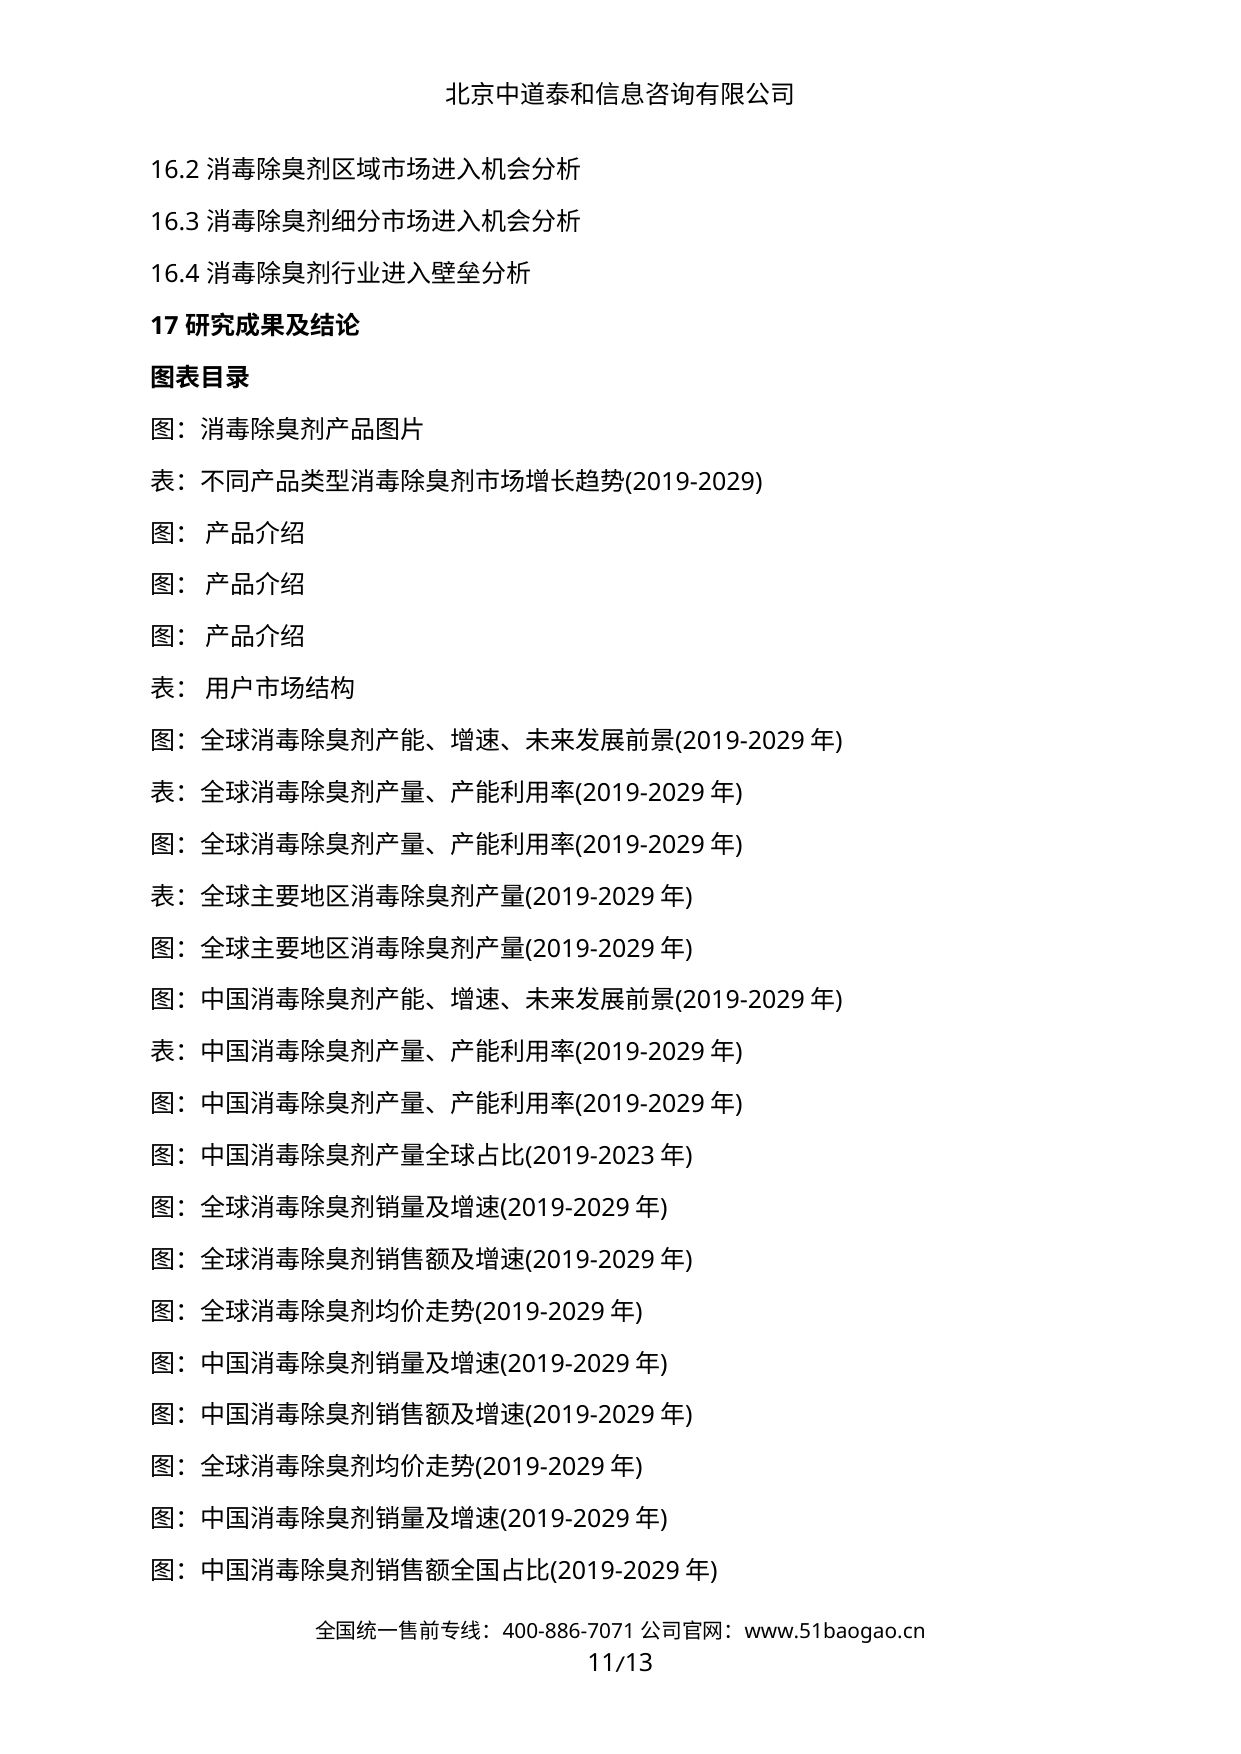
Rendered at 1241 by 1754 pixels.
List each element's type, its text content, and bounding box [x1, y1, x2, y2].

text 16.3 消毒除臭剂细分市场进入机会分析 [150, 202, 1090, 238]
text 表： 用户市场结构 [150, 669, 1090, 705]
text 图：中国消毒除臭剂产量、产能利用率(2019-2029年) [150, 1084, 1090, 1120]
text 图： 产品介绍 [150, 565, 1090, 601]
text 图：中国消毒除臭剂产量全球占比(2019-2023年) [150, 1136, 1090, 1172]
text 图：全球消毒除臭剂均价走势(2019-2029年) [150, 1291, 1090, 1327]
text 表：全球消毒除臭剂产量、产能利用率(2019-2029年) [150, 772, 1090, 809]
text 16.2 消毒除臭剂区域市场进入机会分析 [150, 150, 1090, 186]
text 图：中国消毒除臭剂销量及增速(2019-2029年) [150, 1499, 1090, 1535]
text 图： 产品介绍 [150, 513, 1090, 549]
text 图：中国消毒除臭剂销售额及增速(2019-2029年) [150, 1395, 1090, 1431]
text 表：中国消毒除臭剂产量、产能利用率(2019-2029年) [150, 1032, 1090, 1068]
text 图：全球消毒除臭剂产量、产能利用率(2019-2029年) [150, 824, 1090, 861]
text 图：中国消毒除臭剂销量及增速(2019-2029年) [150, 1343, 1090, 1379]
text 16.4 消毒除臭剂行业进入壁垒分析 [150, 254, 1090, 290]
text 图：全球消毒除臭剂产能、增速、未来发展前景(2019-2029年) [150, 721, 1090, 757]
text 图：全球主要地区消毒除臭剂产量(2019-2029年) [150, 928, 1090, 964]
text 图：全球消毒除臭剂均价走势(2019-2029年) [150, 1447, 1090, 1483]
text 图：全球消毒除臭剂销售额及增速(2019-2029年) [150, 1239, 1090, 1276]
text 图：中国消毒除臭剂销售额全国占比(2019-2029年) [150, 1551, 1090, 1587]
text 图表目录 [150, 357, 1090, 394]
text 图：消毒除臭剂产品图片 [150, 409, 1090, 446]
text 17 研究成果及结论 [150, 306, 1090, 342]
text 表：全球主要地区消毒除臭剂产量(2019-2029年) [150, 876, 1090, 912]
text 表：不同产品类型消毒除臭剂市场增长趋势(2019-2029) [150, 461, 1090, 497]
text 图： 产品介绍 [150, 617, 1090, 653]
text 图：中国消毒除臭剂产能、增速、未来发展前景(2019-2029年) [150, 980, 1090, 1016]
text 图：全球消毒除臭剂销量及增速(2019-2029年) [150, 1187, 1090, 1224]
